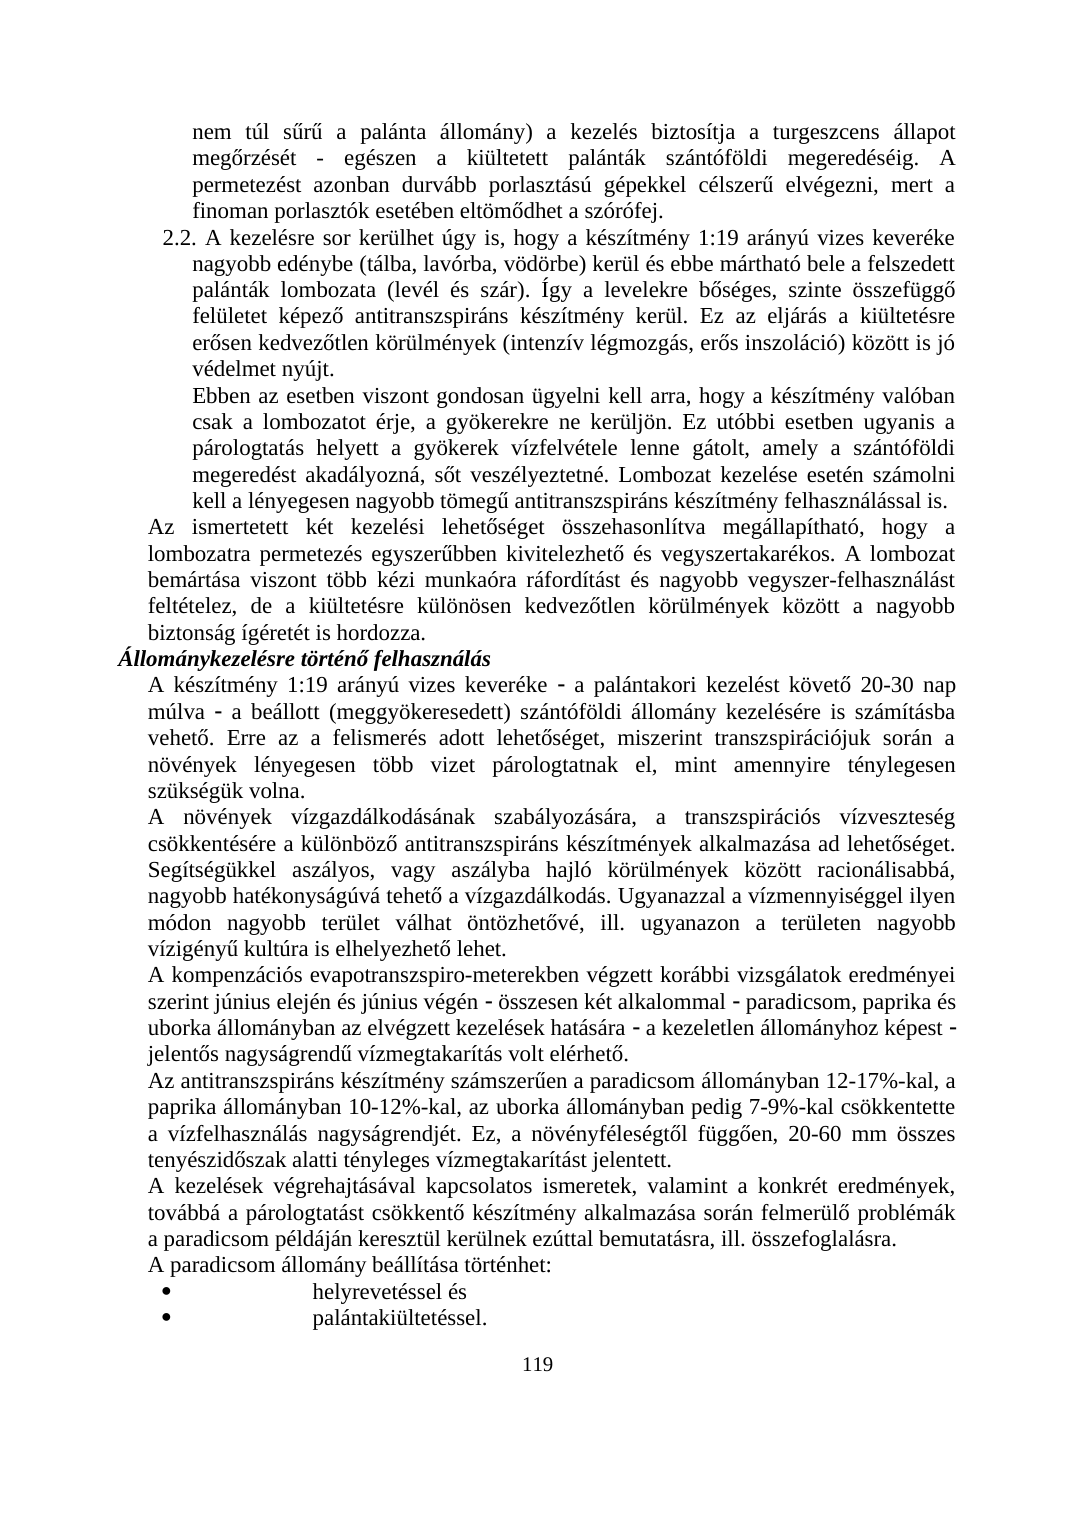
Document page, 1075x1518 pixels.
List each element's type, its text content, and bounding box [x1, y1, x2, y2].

text Az ismertetett két kezelési lehetőséget összehasonlítva megállapítható, hogy a lombozatra permetezés egyszerűbben kivitelezhető és vegyszertakarékos. A lombozat bemártása viszont több kézi munkaóra ráfordítást és nagyobb vegyszer-felhasználást feltételez, de a kiültetésre különösen kedvezőtlen körülmények között a nagyobb biztonság ígéretét is hordozza. [148, 513, 957, 645]
text Állománykezelésre történő felhasználás [118, 645, 957, 672]
list helyrevetéssel és [162, 1278, 957, 1304]
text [162, 118, 957, 223]
text A kompenzációs evapotranszspiro-meterekben végzett korábbi vizsgálatok eredményei szerint június elején és június végén összesen két alkalommal paradicsom, paprika és uborka állományban az elvégzett kezelések hatására a kezeletlen állományhoz képest jelentős nagyságrendű vízmegtakarítás volt elérhető. [148, 961, 957, 1067]
text A paradicsom állomány beállítása történhet: [148, 1251, 957, 1278]
text Ebben az esetben viszont gondosan ügyelni kell arra, hogy a készítmény valóban csak a lombozatot érje, a gyökerekre ne kerüljön. Ez utóbbi esetben ugyanis a párologtatás helyett a gyökerek vízfelvétele lenne gátolt, amely a szántóföldi megeredést akadályozná, sőt veszélyeztetné. Lombozat kezelése esetén számolni kell a lényegesen nagyobb tömegű antitranszspiráns készítmény felhasználással is. [192, 382, 957, 513]
list palántakiültetéssel. [162, 1304, 957, 1330]
text A készítmény 1:19 arányú vizes keveréke a palántakori kezelést követő 20-30 nap múlva a beállott (meggyökeresedett) szántóföldi állomány kezelésére is számításba vehető. Erre az a felismerés adott lehetőséget, miszerint transzspirációjuk során a növények lényegesen több vizet párologtatnak el, mint amennyire ténylegesen szükségük volna. [148, 672, 957, 803]
text A növények vízgazdálkodásának szabályozására, a transzspirációs vízveszteség csökkentésére a különböző antitranszspiráns készítmények alkalmazása ad lehetőséget. Segítségükkel aszályos, vagy aszályba hajló körülmények között racionálisabbá, nagyobb hatékonyságúvá tehető a vízgazdálkodás. Ugyanazzal a vízmennyiséggel ilyen módon nagyobb terület válhat öntözhetővé, ill. ugyanazon a területen nagyobb vízigényű kultúra is elhelyezhető lehet. [148, 803, 957, 961]
text A kezelések végrehajtásával kapcsolatos ismeretek, valamint a konkrét eredmények, továbbá a párologtatást csökkentő készítmény alkalmazása során felmerülő problémák a paradicsom példáján keresztül kerülnek ezúttal bemutatásra, ill. összefoglalásra. [148, 1172, 957, 1251]
text Az antitranszspiráns készítmény számszerűen a paradicsom állományban 12-17%-kal, a paprika állományban 10-12%-kal, az uborka állományban pedig 7-9%-kal csökkentette a vízfelhasználás nagyságrendjét. Ez, a növényféleségtől függően, 20-60 mm összes tenyészidőszak alatti tényleges vízmegtakarítást jelentett. [148, 1067, 957, 1172]
text 2.2. A kezelésre sor kerülhet úgy is, hogy a készítmény 1:19 arányú vizes keveréke nagyobb edénybe (tálba, lavórba, vödörbe) kerül és ebbe mártható bele a felszedett palánták lombozata (levél és szár). Így a levelekre bőséges, szinte összefüggő felületet képező antitranszspiráns készítmény kerül. Ez az eljárás a kiültetésre erősen kedvezőtlen körülmények (intenzív légmozgás, erős inszoláció) között is jó védelmet nyújt. [162, 223, 957, 382]
